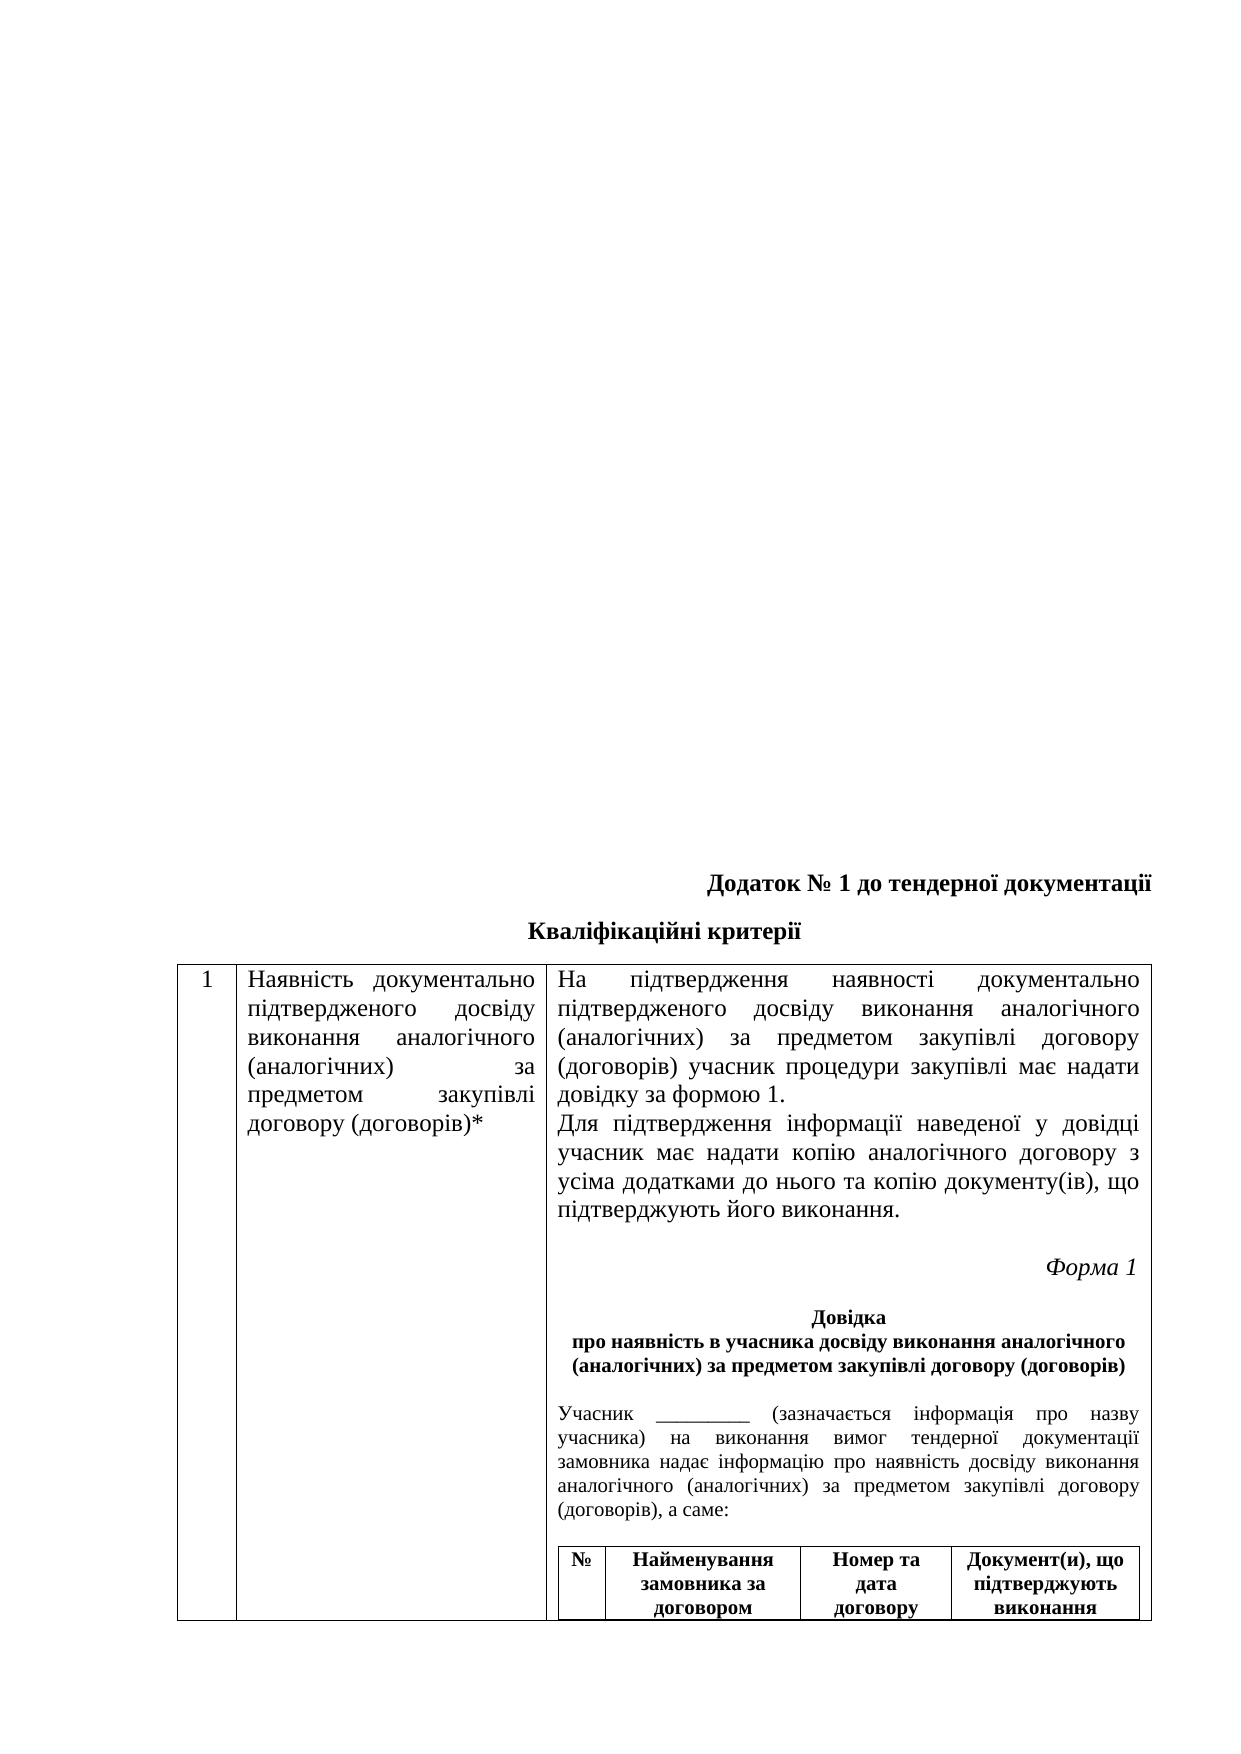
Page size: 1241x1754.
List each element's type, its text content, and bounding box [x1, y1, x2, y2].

text Додаток № 1 до тендерної документації [177, 868, 1152, 897]
text Кваліфікаційні критерії [177, 916, 1152, 944]
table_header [237, 965, 546, 1620]
table_header 1 [178, 965, 236, 1620]
